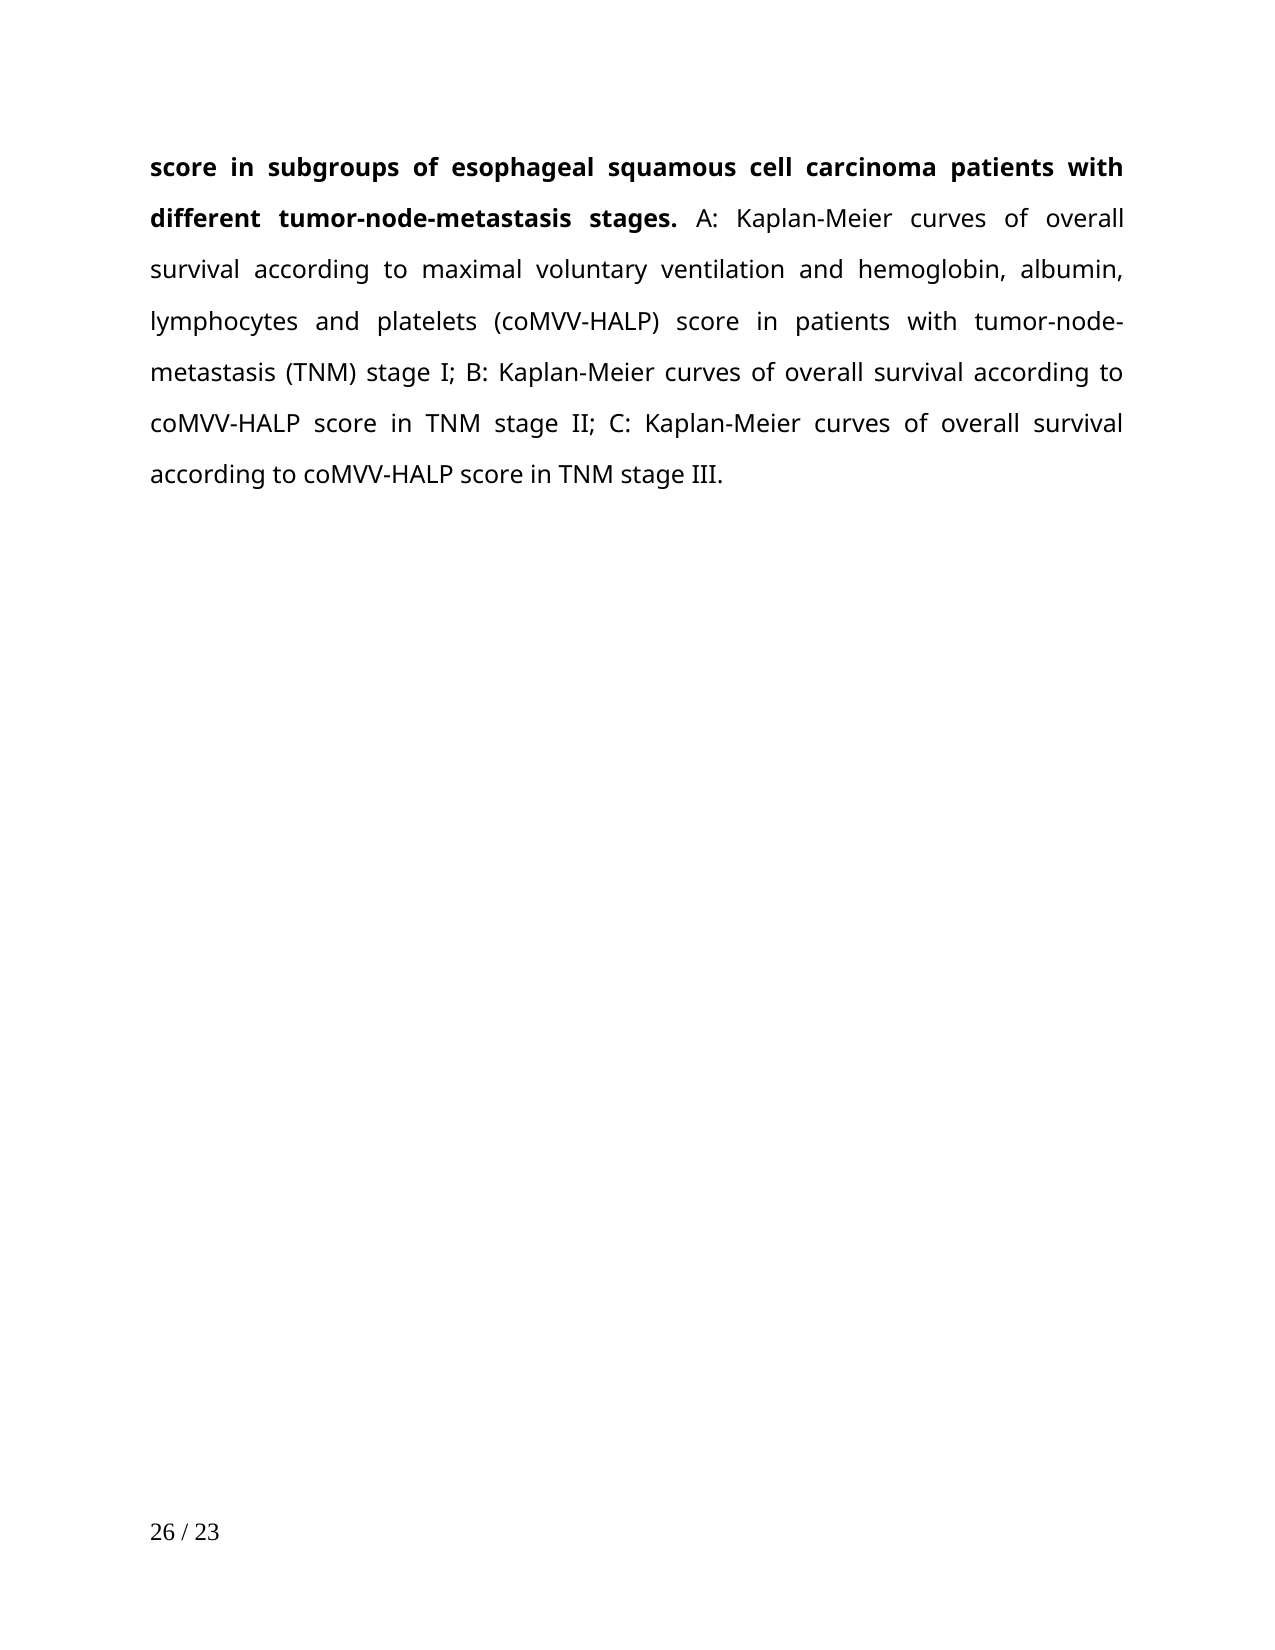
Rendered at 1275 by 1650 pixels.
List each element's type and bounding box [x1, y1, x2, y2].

text [150, 150, 1125, 490]
